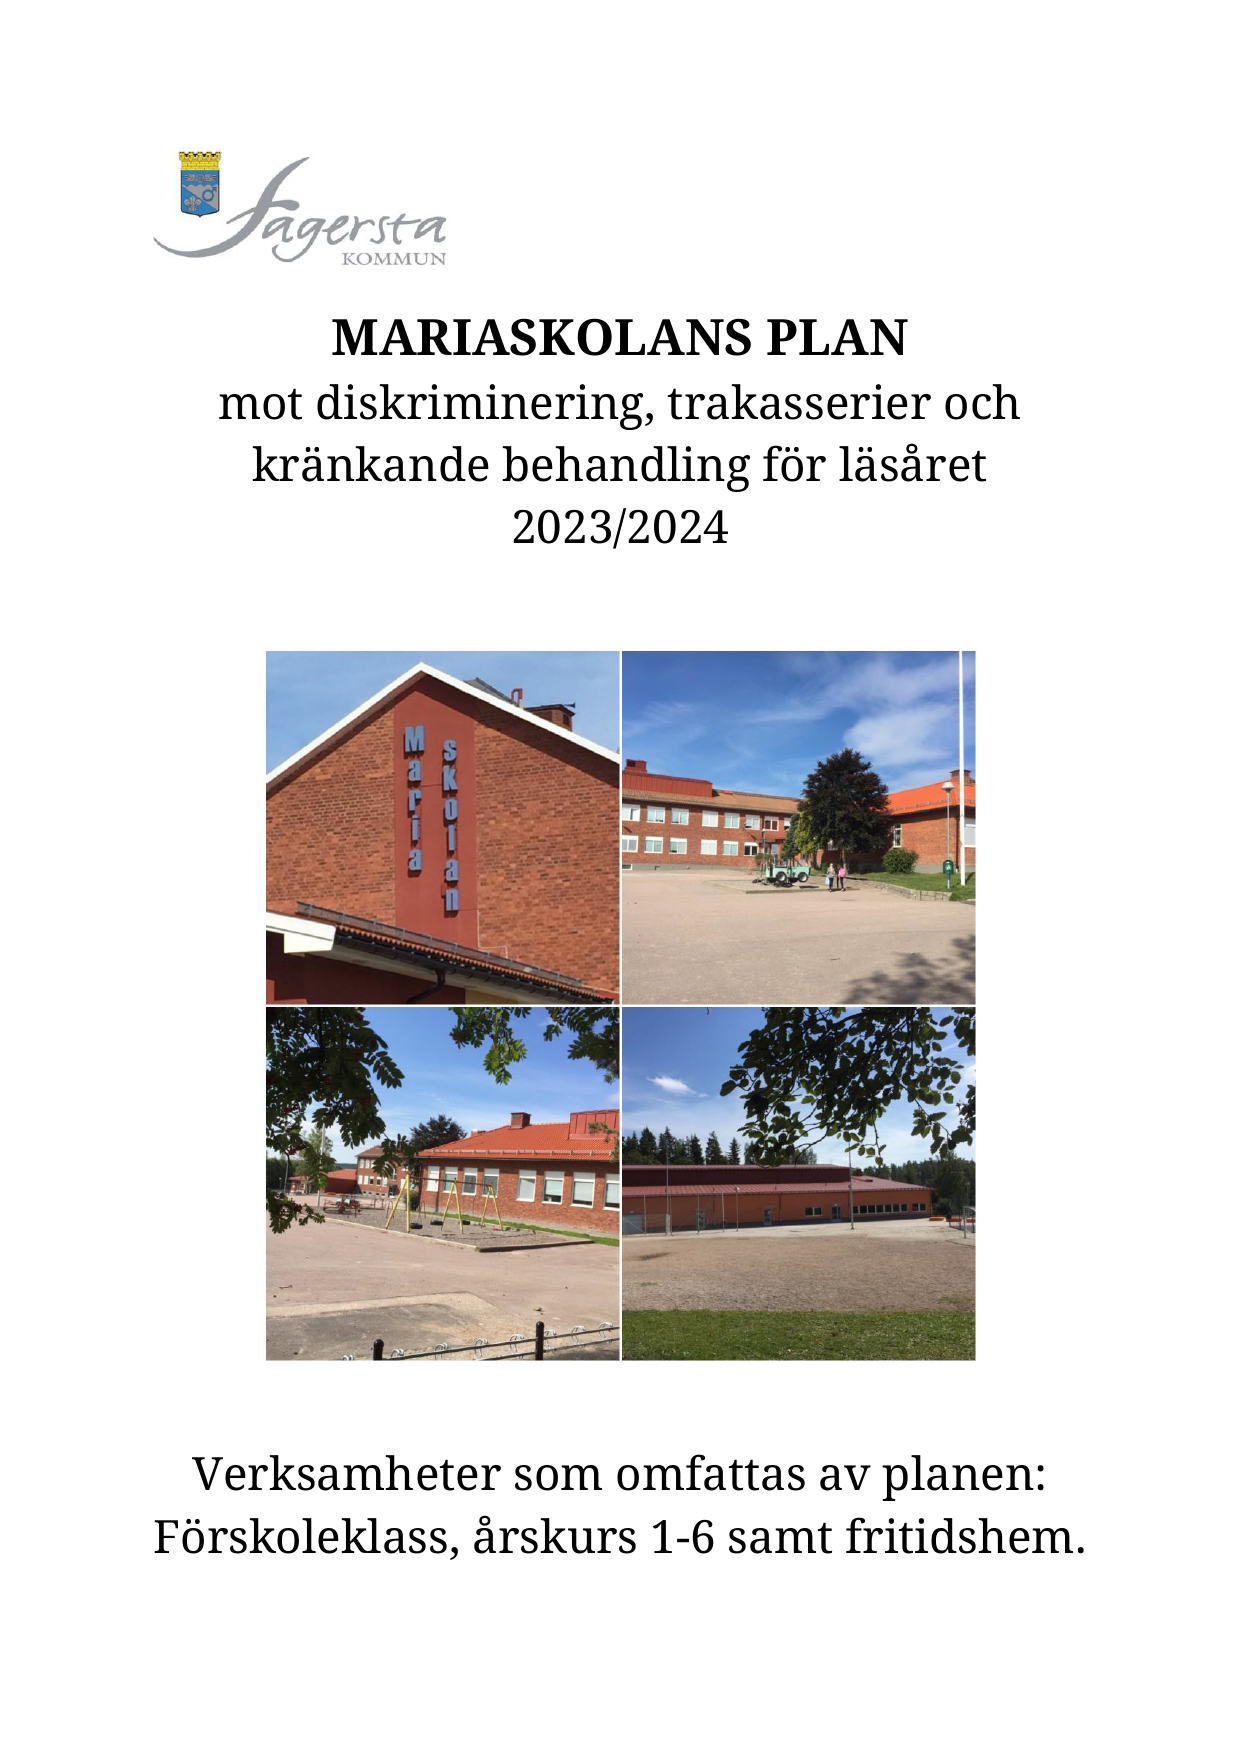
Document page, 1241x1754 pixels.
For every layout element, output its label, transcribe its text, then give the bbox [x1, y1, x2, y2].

text Förskoleklass, årskurs 1-6 samt fritidshem. [148, 1504, 1093, 1566]
table_header MARIASKOLANS PLAN mot diskriminering, trakasserier och kränkande behandling för läsåret 2023/2024 [203, 302, 1037, 557]
text Verksamheter som omfattas av planen: [148, 1442, 1093, 1504]
